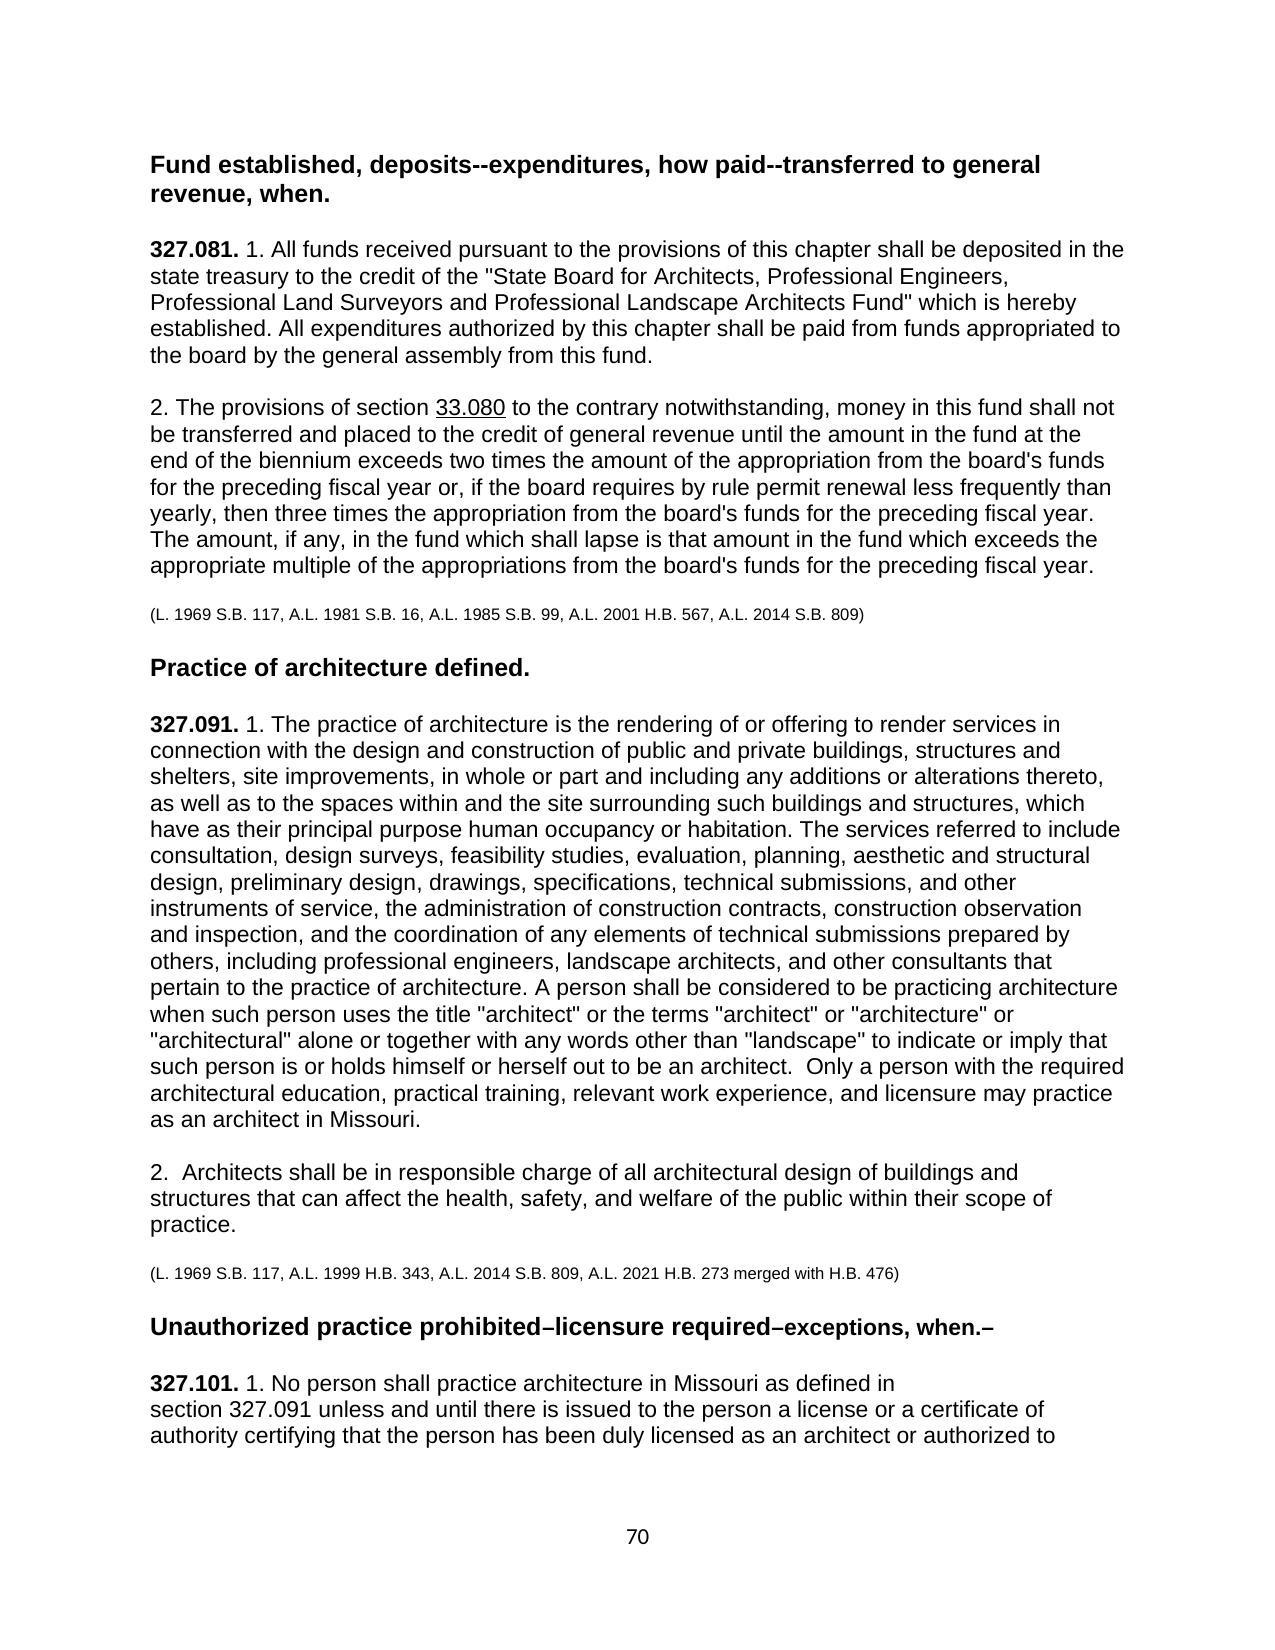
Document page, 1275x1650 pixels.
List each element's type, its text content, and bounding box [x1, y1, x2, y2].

text 327.091. 1. The practice of architecture is the rendering of or offering to render services in connection with the design and construction of public and private buildings, structures and shelters, site improvements, in whole or part and including any additions or alterations thereto, as well as to the spaces within and the site surrounding such buildings and structures, which have as their principal purpose human occupancy or habitation. The services referred to include consultation, design surveys, feasibility studies, evaluation, planning, aesthetic and structural design, preliminary design, drawings, specifications, technical submissions, and other instruments of service, the administration of construction contracts, construction observation and inspection, and the coordination of any elements of technical submissions prepared by others, including professional engineers, landscape architects, and other consultants that pertain to the practice of architecture. A person shall be considered to be practicing architecture when such person uses the title "architect" or the terms "architect" or "architecture" or "architectural" alone or together with any words other than "landscape" to indicate or imply that such person is or holds himself or herself out to be an architect. Only a person with the required architectural education, practical training, relevant work experience, and licensure may practice as an architect in Missouri. [150, 711, 1125, 1132]
text Practice of architecture defined. [150, 653, 1125, 682]
text Unauthorized practice prohibited–licensure required–exceptions, when.– [150, 1312, 1125, 1341]
text (L. 1969 S.B. 117, A.L. 1999 H.B. 343, A.L. 2014 S.B. 809, A.L. 2021 H.B. 273 merged with H.B. 476) [150, 1264, 1125, 1283]
text 327.081. 1. All funds received pursuant to the provisions of this chapter shall be deposited in the state treasury to the credit of the "State Board for Architects, Professional Engineers, Professional Land Surveyors and Professional Landscape Architects Fund" which is hereby established. All expenditures authorized by this chapter shall be paid from funds appropriated to the board by the general assembly from this fund. [150, 236, 1125, 368]
text (L. 1969 S.B. 117, A.L. 1981 S.B. 16, A.L. 1985 S.B. 99, A.L. 2001 H.B. 567, A.L. 2014 S.B. 809) [150, 605, 1125, 624]
text 2. Architects shall be in responsible charge of all architectural design of buildings and structures that can affect the health, safety, and welfare of the public within their scope of practice. [150, 1159, 1125, 1238]
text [150, 1369, 1125, 1448]
text 2. The provisions of section 33.080 to the contrary notwithstanding, money in this fund shall not be transferred and placed to the credit of general revenue until the amount in the fund at the end of the biennium exceeds two times the amount of the appropriation from the board's funds for the preceding fiscal year or, if the board requires by rule permit renewal less frequently than yearly, then three times the appropriation from the board's funds for the preceding fiscal year. The amount, if any, in the fund which shall lapse is that amount in the fund which exceeds the appropriate multiple of the appropriations from the board's funds for the preceding fiscal year. [150, 394, 1125, 579]
text Fund established, deposits--expenditures, how paid--transferred to general revenue, when. [150, 150, 1125, 207]
